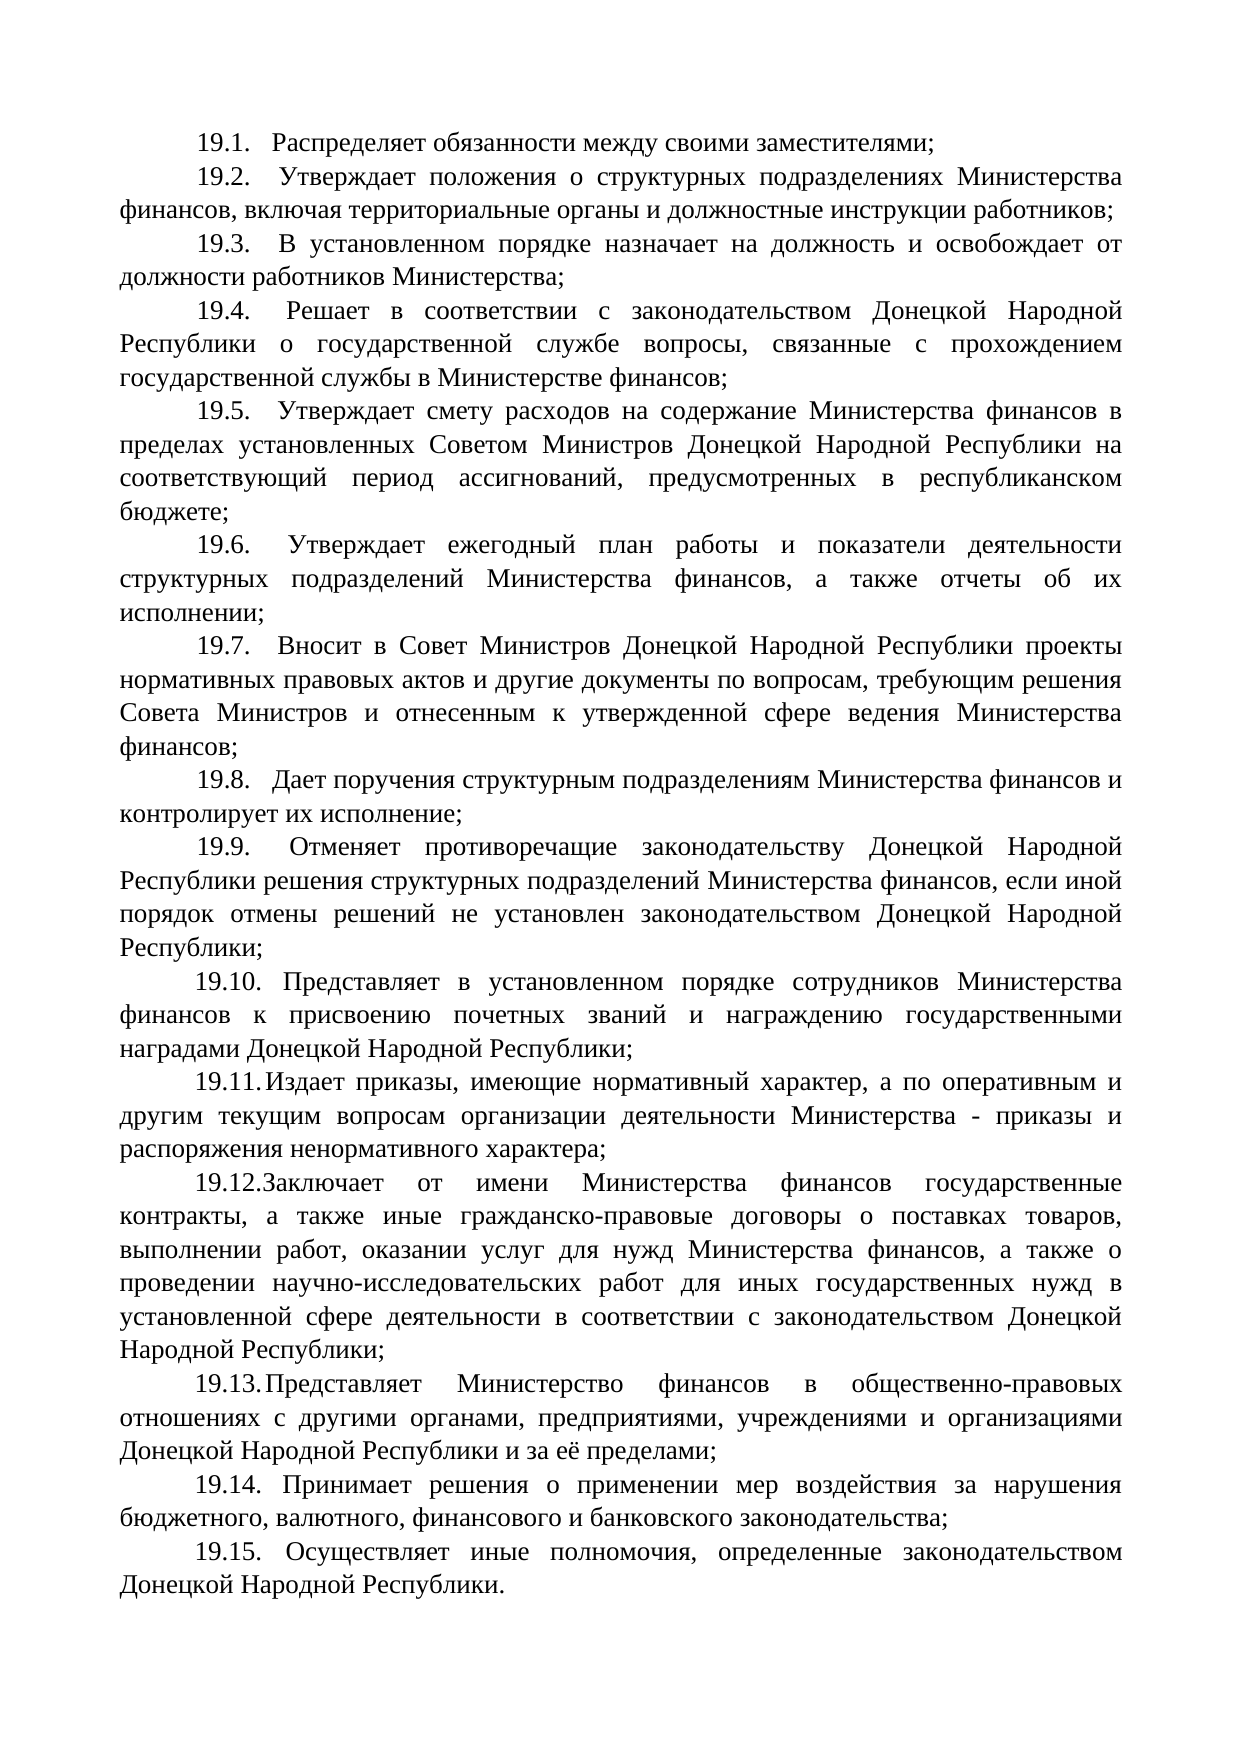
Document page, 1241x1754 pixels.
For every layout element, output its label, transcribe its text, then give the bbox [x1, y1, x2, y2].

list Представляет в установленном порядке сотрудников Министерства финансов к присвоению почетных званий и награждению государственными наградами Донецкой Народной Республики; [119, 963, 1123, 1064]
list В установленном порядке назначает на должность и освобождает от должности работников Министерства; [119, 225, 1123, 292]
list Утверждает ежегодный план работы и показатели деятельности структурных подразделений Министерства финансов, а также отчеты об их исполнении; [119, 527, 1123, 628]
list Утверждает смету расходов на содержание Министерства финансов в пределах установленных Советом Министров Донецкой Народной Республики на соответствующий период ассигнований, предусмотренных в республиканском бюджете; [119, 393, 1123, 527]
list Утверждает положения о структурных подразделениях Министерства финансов, включая территориальные органы и должностные инструкции работников; [119, 158, 1123, 225]
list Принимает решения о применении мер воздействия за нарушения бюджетного, валютного, финансового и банковского законодательства; [119, 1466, 1123, 1533]
list Представляет Министерство финансов в общественно-правовых отношениях с другими органами, предприятиями, учреждениями и организациями Донецкой Народной Республики и за её пределами; [119, 1366, 1123, 1466]
list Дает поручения структурным подразделениям Министерства финансов и контролирует их исполнение; [119, 762, 1123, 829]
list Отменяет противоречащие законодательству Донецкой Народной Республики решения структурных подразделений Министерства финансов, если иной порядок отмены решений не установлен законодательством Донецкой Народной Республики; [119, 829, 1123, 963]
list Издает приказы, имеющие нормативный характер, а по оперативным и другим текущим вопросам организации деятельности Министерства - приказы и распоряжения ненормативного характера; [119, 1064, 1123, 1164]
text 19.12.Заключает от имени Министерства финансов государственные контракты, а также иные гражданско-правовые договоры о поставках товаров, выполнении работ, оказании услуг для нужд Министерства финансов, а также о проведении научно-исследовательских работ для иных государственных нужд в установленной сфере деятельности в соответствии с законодательством Донецкой Народной Республики; [119, 1164, 1123, 1366]
list Осуществляет иные полномочия, определенные законодательством Донецкой Народной Республики. [119, 1533, 1123, 1601]
list Вносит в Совет Министров Донецкой Народной Республики проекты нормативных правовых актов и другие документы по вопросам, требующим решения Совета Министров и отнесенным к утвержденной сфере ведения Министерства финансов; [119, 628, 1123, 762]
list Решает в соответствии с законодательством Донецкой Народной Республики о государственной службе вопросы, связанные с прохождением государственной службы в Министерстве финансов; [119, 292, 1123, 393]
list Распределяет обязанности между своими заместителями; [119, 125, 1126, 158]
